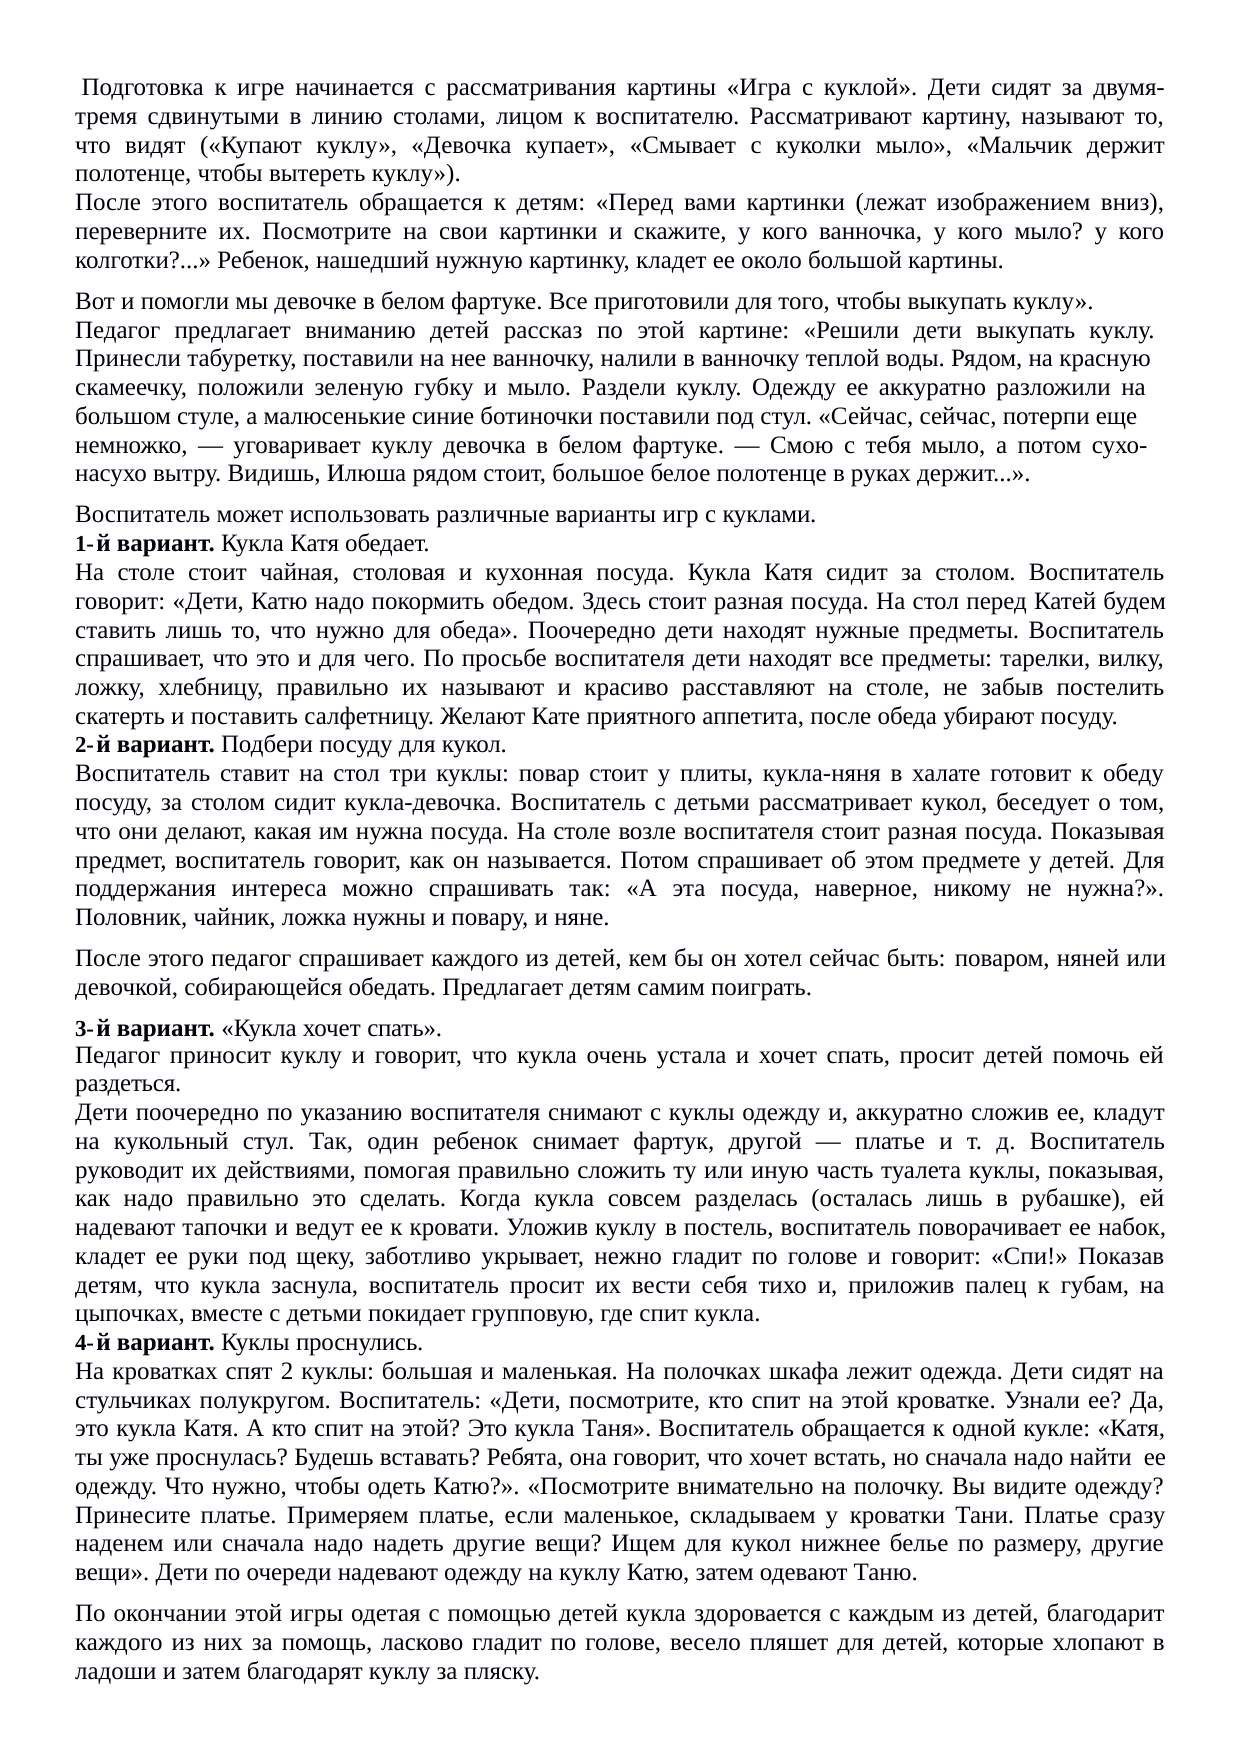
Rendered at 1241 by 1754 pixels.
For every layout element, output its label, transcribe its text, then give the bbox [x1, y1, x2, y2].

list й вариант. Кукла Катя обедает. [75, 528, 1178, 557]
text На кроватках спят 2 куклы: большая и маленькая. На полочках шкафа лежит одежда. Дети сидят на стульчиках полукругом. Воспитатель: «Дети, посмотрите, кто спит на этой кроватке. Узнали ее? Да, это кукла Катя. А кто спит на этой? Это кукла Таня». Воспитатель обращается к одной кукле: «Катя, ты уже проснулась? Будешь вставать? Ребята, она говорит, что хочет встать, но сначала надо найти ее одежду. Что нужно, чтобы одеть Катю?». «Посмотрите внимательно на полочку. Вы видите одежду? Принесите платье. Примеряем платье, если маленькое, складываем у кроватки Тани. Платье сразу наденем или сначала надо надеть другие вещи? Ищем для кукол нижнее белье по размеру, другие вещи». Дети по очереди надевают одежду на куклу Катю, затем одевают Таню. [75, 1356, 1166, 1586]
text На столе стоит чайная, столовая и кухонная посуда. Кукла Катя сидит за столом. Воспитатель говорит: «Дети, Катю надо покормить обедом. Здесь стоит разная посуда. На стол перед Катей будем ставить лишь то, что нужно для обеда». Поочередно дети находят нужные предметы. Воспитатель спрашивает, что это и для чего. По просьбе воспитателя дети находят все предметы: тарелки, вилку, ложку, хлебницу, правильно их называют и красиво расставляют на столе, не забыв постелить скатерть и поставить салфетницу. Желают Кате приятного аппетита, после обеда убирают посуду. [75, 557, 1166, 730]
list й вариант. «Кукла хочет спать». [75, 1013, 1178, 1042]
text После этого педагог спрашивает каждого из детей, кем бы он хотел сейчас быть: поваром, няней или девочкой, собирающейся обедать. Предлагает детям самим поиграть. [75, 943, 1166, 1001]
text Вот и помогли мы девочке в белом фартуке. Все приготовили для того, чтобы выкупать куклу». Педагог предлагает вниманию детей рассказ по этой картине: «Решили дети выкупать куклу. Принесли табуретку, поставили на нее ванночку, налили в ванночку теплой воды. Рядом, на красную скамеечку, положили зеленую губку и мыло. Раздели куклу. Одежду ее аккуратно разложили на большом стуле, а малюсенькие синие ботиночки поставили под стул. «Сейчас, сейчас, потерпи еще немножко, — уговаривает куклу девочка в белом фартуке. — Смою с тебя мыло, а потом сухо- насухо вытру. Видишь, Илюша рядом стоит, большое белое полотенце в руках держит...». [75, 286, 1178, 487]
text По окончании этой игры одетая с помощью детей кукла здоровается с каждым из детей, благодарит каждого из них за помощь, ласково гладит по голове, весело пляшет для детей, которые хлопают в ладоши и затем благодарят куклу за пляску. [75, 1598, 1166, 1685]
list й вариант. Куклы проснулись. [75, 1327, 1178, 1356]
text Воспитатель может использовать различные варианты игр с куклами. [75, 500, 1178, 528]
text Педагог приносит куклу и говорит, что кукла очень устала и хочет спать, просит детей помочь ей раздеться. [75, 1042, 1165, 1097]
text Воспитатель ставит на стол три куклы: повар стоит у плиты, кукла-няня в халате готовит к обеду посуду, за столом сидит кукла-девочка. Воспитатель с детьми рассматривает кукол, беседует о том, что они делают, какая им нужна посуда. На столе возле воспитателя стоит разная посуда. Показывая предмет, воспитатель говорит, как он называется. Потом спрашивает об этом предмете у детей. Для поддержания интереса можно спрашивать так: «А эта посуда, наверное, никому не нужна?». Половник, чайник, ложка нужны и повару, и няне. [75, 758, 1166, 931]
text Подготовка к игре начинается с рассматривания картины «Игра с куклой». Дети сидят за двумя- тремя сдвинутыми в линию столами, лицом к воспитателю. Рассматривают картину, называют то, что видят («Купают куклу», «Девочка купает», «Смывает с куколки мыло», «Мальчик держит полотенце, чтобы вытереть куклу»). [75, 72, 1166, 187]
text Дети поочередно по указанию воспитателя снимают с куклы одежду и, аккуратно сложив ее, кладут на кукольный стул. Так, один ребенок снимает фартук, другой — платье и т. д. Воспитатель руководит их действиями, помогая правильно сложить ту или иную часть туалета куклы, показывая, как надо правильно это сделать. Когда кукла совсем разделась (осталась лишь в рубашке), ей надевают тапочки и ведут ее к кровати. Уложив куклу в постель, воспитатель поворачивает ее набок, кладет ее руки под щеку, заботливо укрывает, нежно гладит по голове и говорит: «Спи!» Показав детям, что кукла заснула, воспитатель просит их вести себя тихо и, приложив палец к губам, на цыпочках, вместе с детьми покидает групповую, где спит кукла. [75, 1097, 1166, 1327]
list й вариант. Подбери посуду для кукол. [75, 730, 1178, 758]
text После этого воспитатель обращается к детям: «Перед вами картинки (лежат изображением вниз), переверните их. Посмотрите на свои картинки и скажите, у кого ванночка, у кого мыло? у кого колготки?...» Ребенок, нашедший нужную картинку, кладет ее около большой картины. [75, 187, 1165, 273]
